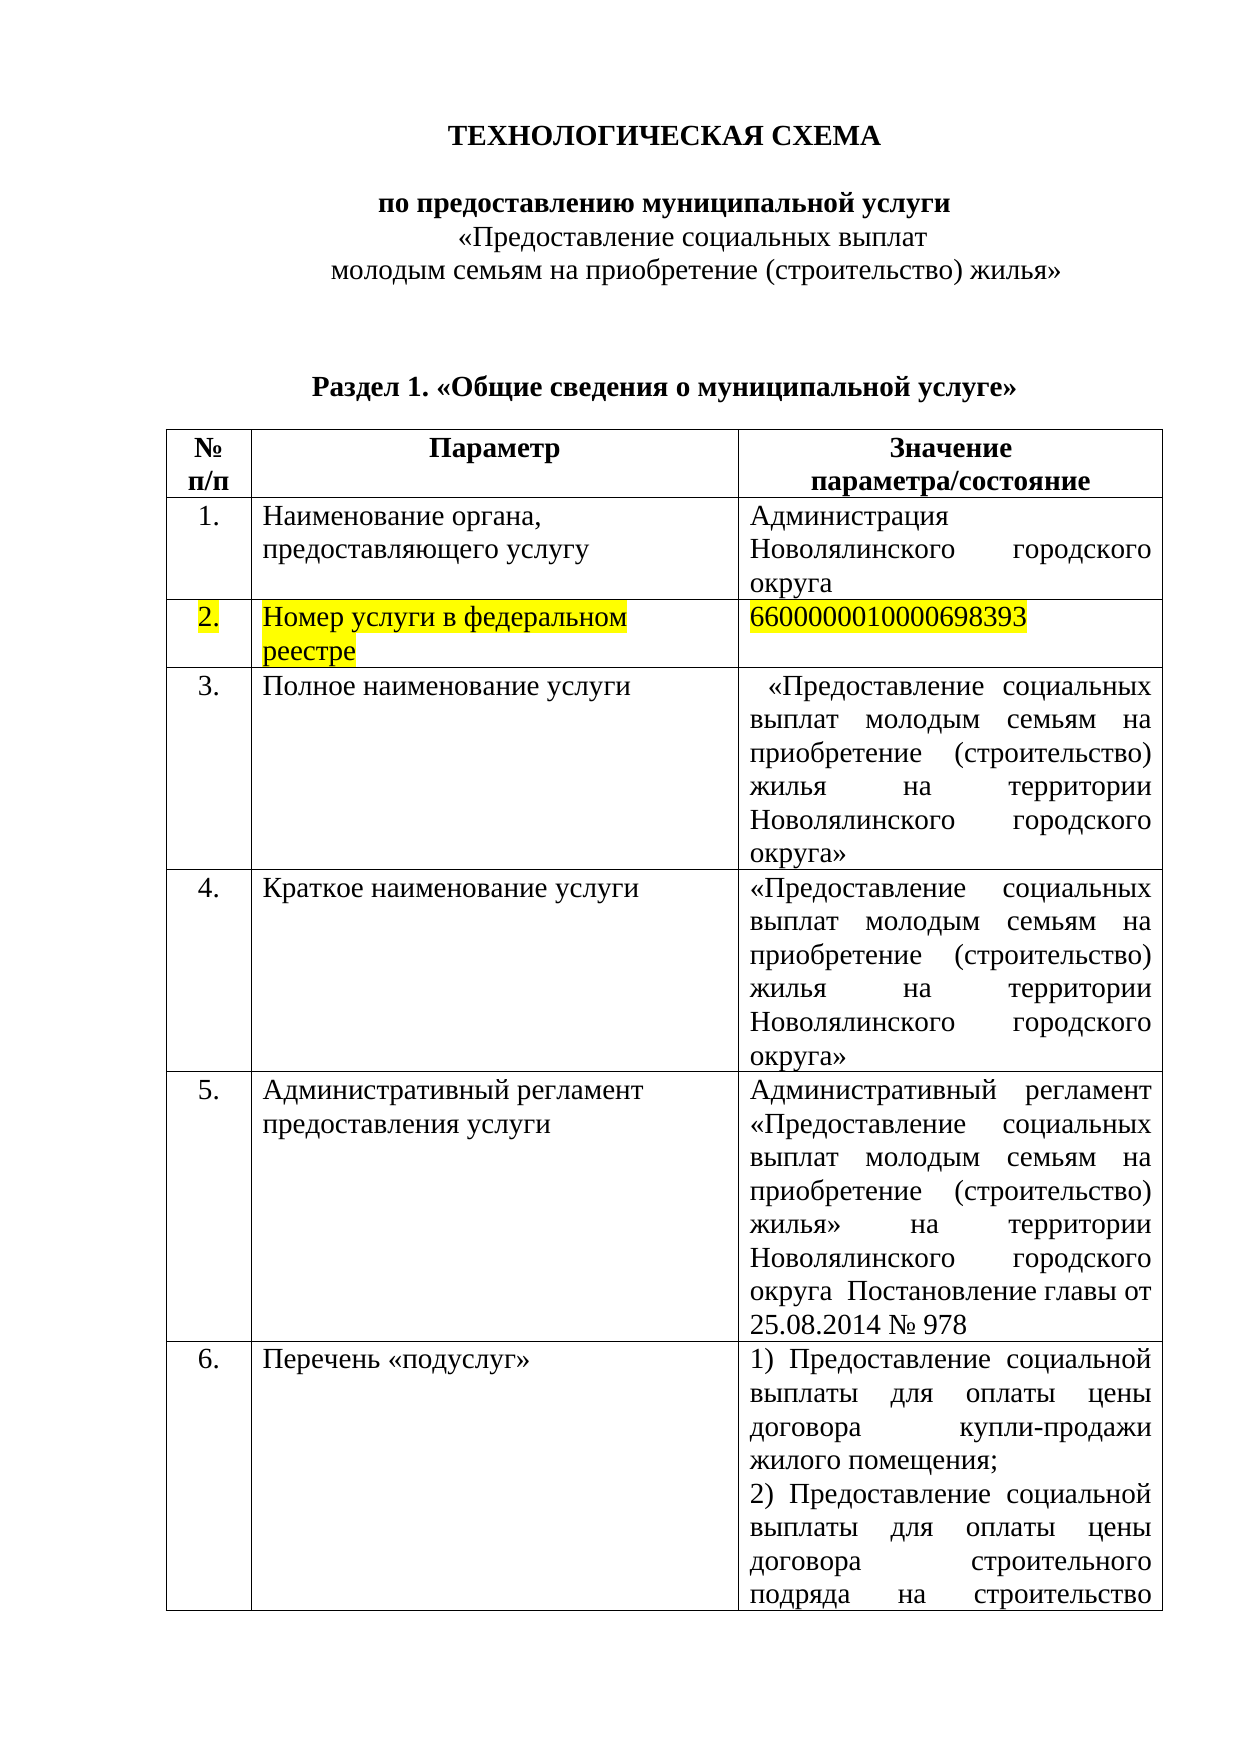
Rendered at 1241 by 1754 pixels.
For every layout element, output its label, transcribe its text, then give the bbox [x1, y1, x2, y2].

text молодым семьям на приобретение (строительство) жилья» [177, 252, 1152, 286]
text Раздел 1. «Общие сведения о муниципальной услуге» [177, 369, 1152, 403]
table_cell Администрация Новолялинского городского округа [739, 498, 1162, 598]
text по предоставлению муниципальной услуги [177, 185, 1152, 219]
table_header № п/п [167, 430, 251, 497]
table_header Параметр [252, 430, 738, 497]
table_cell 6. [167, 1342, 251, 1610]
table_cell 3. [167, 668, 251, 869]
table_cell 5. [167, 1072, 251, 1341]
text ТЕХНОЛОГИЧЕСКАЯ СХЕМА [177, 118, 1152, 152]
table_cell 4. [167, 870, 251, 1071]
table_cell Наименование органа, предоставляющего услугу [252, 498, 738, 598]
table_header Значение параметра/состояние [739, 430, 1162, 497]
table_cell 2. [167, 600, 251, 667]
table_cell Административный регламент предоставления услуги [252, 1072, 738, 1341]
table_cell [739, 1342, 1162, 1610]
table_cell Полное наименование услуги [252, 668, 738, 869]
table_cell Номер услуги в федеральном реестре [356, 600, 738, 667]
table_cell Административный регламент «Предоставление социальных выплат молодым семьям на приобретение (строительство) жилья» на территории Новолялинского городского округа Постановление главы от 25.08.2014 № 978 [739, 1072, 1162, 1341]
table_cell «Предоставление социальных выплат молодым семьям на приобретение (строительство) жилья на территории Новолялинского городского округа» [739, 668, 1162, 869]
table_cell «Предоставление социальных выплат молодым семьям на приобретение (строительство) жилья на территории Новолялинского городского округа» [739, 870, 1162, 1071]
table_cell Краткое наименование услуги [252, 870, 738, 1071]
table_cell 6600000010000698393 [739, 600, 1162, 667]
text «Предоставление социальных выплат [177, 219, 1152, 252]
table_cell Перечень «подуслуг» [252, 1342, 738, 1610]
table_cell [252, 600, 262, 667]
table_cell 1. [167, 498, 251, 598]
